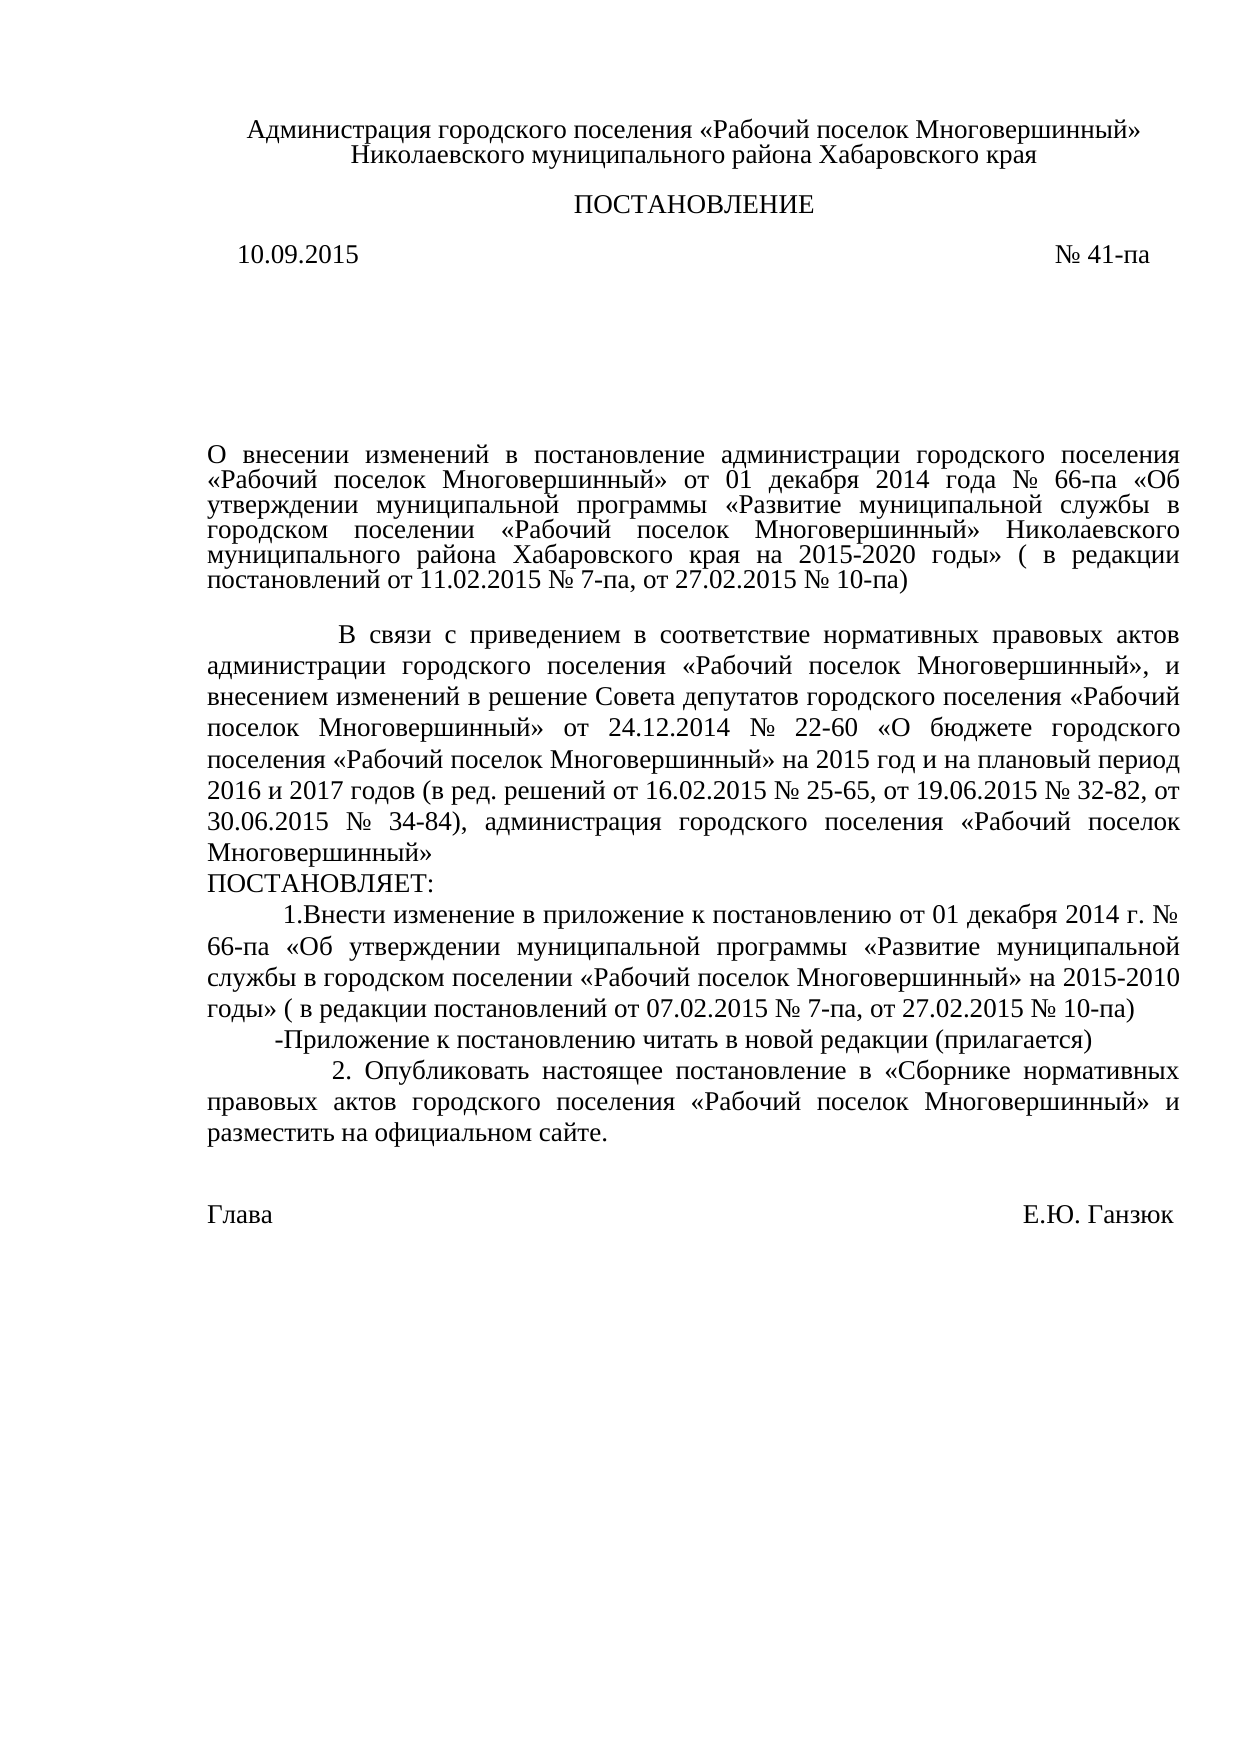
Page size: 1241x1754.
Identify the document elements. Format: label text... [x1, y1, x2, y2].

text Администрация городского поселения «Рабочий поселок Многовершинный» [207, 118, 1181, 143]
text ПОСТАНОВЛЯЕТ: [207, 867, 1181, 898]
text 10.09.2015 № 41-па [207, 243, 1181, 268]
text -Приложение к постановлению читать в новой редакции (прилагается) [207, 1023, 1181, 1054]
text Николаевского муниципального района Хабаровского края [207, 143, 1181, 168]
text О внесении изменений в постановление администрации городского поселения «Рабочий поселок Многовершинный» от 01 декабря 2014 года № 66-па «Об утверждении муниципальной программы «Развитие муниципальной службы в городском поселении «Рабочий поселок Многовершинный» Николаевского муниципального района Хабаровского края на 2015-2020 годы» ( в редакции постановлений от 11.02.2015 № 7-па, от 27.02.2015 № 10-па) [207, 443, 1181, 593]
text 1.Внести изменение в приложение к постановлению от 01 декабря 2014 г. № 66-па «Об утверждении муниципальной программы «Развитие муниципальной службы в городском поселении «Рабочий поселок Многовершинный» на 2015-2010 годы» ( в редакции постановлений от 07.02.2015 № 7-па, от 27.02.2015 № 10-па) [207, 898, 1181, 1023]
text Глава Е.Ю. Ганзюк [207, 1204, 1181, 1229]
text 2. Опубликовать настоящее постановление в «Сборнике нормативных правовых актов городского поселения «Рабочий поселок Многовершинный» и разместить на официальном сайте. [207, 1054, 1181, 1148]
text ПОСТАНОВЛЕНИЕ [207, 193, 1181, 218]
text В связи с приведением в соответствие нормативных правовых актов администрации городского поселения «Рабочий поселок Многовершинный», и внесением изменений в решение Совета депутатов городского поселения «Рабочий поселок Многовершинный» от 24.12.2014 № 22-60 «О бюджете городского поселения «Рабочий поселок Многовершинный» на 2015 год и на плановый период 2016 и 2017 годов (в ред. решений от 16.02.2015 № 25-65, от 19.06.2015 № 32-82, от 30.06.2015 № 34-84), администрация городского поселения «Рабочий поселок Многовершинный» [207, 618, 1181, 867]
